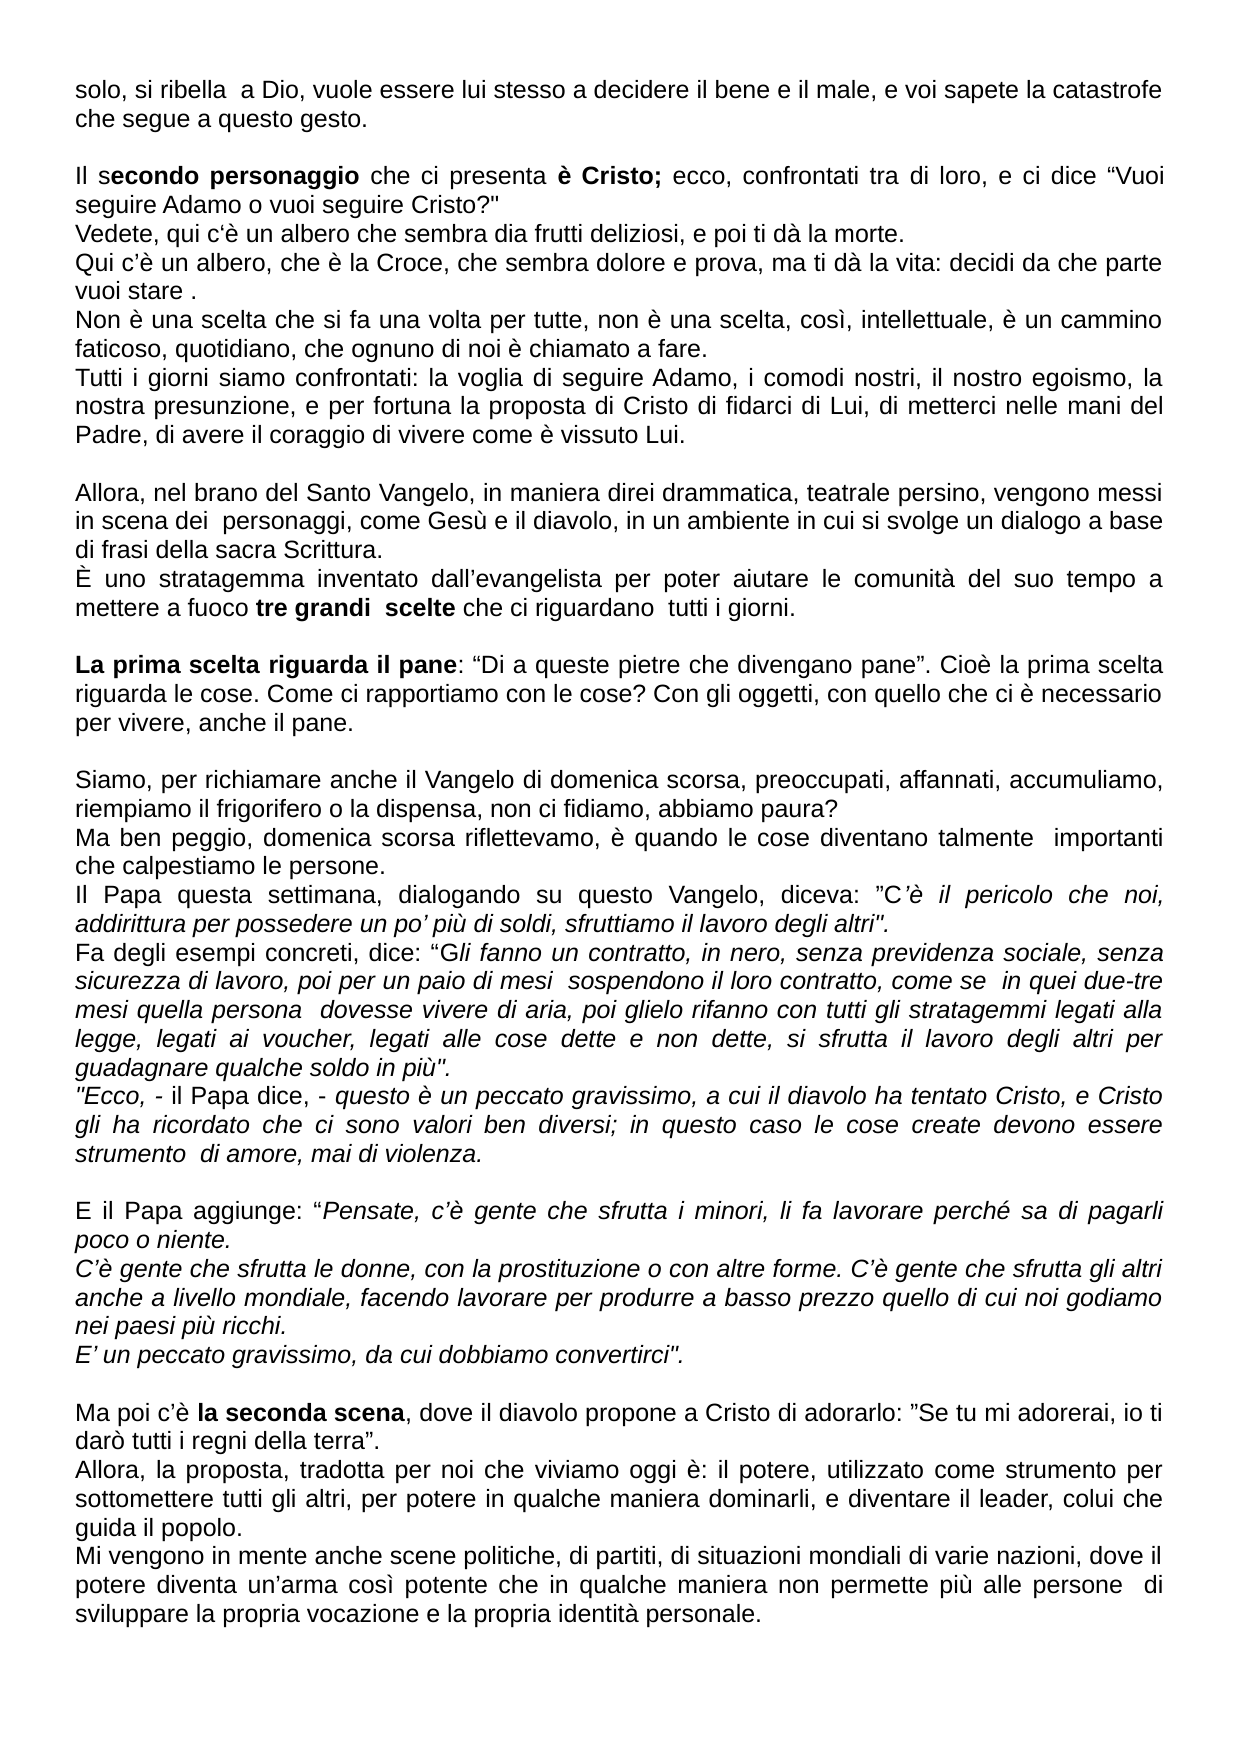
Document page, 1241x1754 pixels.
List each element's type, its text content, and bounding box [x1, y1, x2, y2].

text E’ un peccato gravissimo, da cui dobbiamo convertirci". [75, 1340, 1165, 1369]
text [75, 75, 1165, 132]
text Il secondo personaggio che ci presenta è Cristo; ecco, confrontati tra di loro, e ci dice “Vuoi seguire Adamo o vuoi seguire Cristo?" [75, 161, 1165, 219]
text Non è una scelta che si fa una volta per tutte, non è una scelta, così, intellettuale, è un cammino faticoso, quotidiano, che ognuno di noi è chiamato a fare. [75, 305, 1165, 362]
text Ma ben peggio, domenica scorsa riflettevamo, è quando le cose diventano talmente importanti che calpestiamo le persone. [75, 822, 1165, 880]
text Tutti i giorni siamo confrontati: la voglia di seguire Adamo, i comodi nostri, il nostro egoismo, la nostra presunzione, e per fortuna la proposta di Cristo di fidarci di Lui, di metterci nelle mani del Padre, di avere il coraggio di vivere come è vissuto Lui. [75, 362, 1165, 449]
text Qui c’è un albero, che è la Croce, che sembra dolore e prova, ma ti dà la vita: decidi da che parte vuoi stare . [75, 247, 1165, 305]
text Il Papa questa settimana, dialogando su questo Vangelo, diceva: ”C’è il pericolo che noi, addirittura per possedere un po’ più di soldi, sfruttiamo il lavoro degli altri". [75, 880, 1165, 937]
text Allora, la proposta, tradotta per noi che viviamo oggi è: il potere, utilizzato come strumento per sottomettere tutti gli altri, per potere in qualche maniera dominarli, e diventare il leader, colui che guida il popolo. [75, 1455, 1165, 1541]
text E il Papa aggiunge: “Pensate, c’è gente che sfrutta i minori, li fa lavorare perché sa di pagarli poco o niente. [75, 1196, 1165, 1254]
text Fa degli esempi concreti, dice: “Gli fanno un contratto, in nero, senza previdenza sociale, senza sicurezza di lavoro, poi per un paio di mesi sospendono il loro contratto, come se in quei due-tre mesi quella persona dovesse vivere di aria, poi glielo rifanno con tutti gli stratagemmi legati alla legge, legati ai voucher, legati alle cose dette e non dette, si sfrutta il lavoro degli altri per guadagnare qualche soldo in più". [75, 937, 1165, 1081]
text Siamo, per richiamare anche il Vangelo di domenica scorsa, preoccupati, affannati, accumuliamo, riempiamo il frigorifero o la dispensa, non ci fidiamo, abbiamo paura? [75, 765, 1165, 822]
text Ma poi c’è la seconda scena, dove il diavolo propone a Cristo di adorarlo: ”Se tu mi adorerai, io ti darò tutti i regni della terra”. [75, 1397, 1165, 1455]
text Mi vengono in mente anche scene politiche, di partiti, di situazioni mondiali di varie nazioni, dove il potere diventa un’arma così potente che in qualche maniera non permette più alle persone di sviluppare la propria vocazione e la propria identità personale. [75, 1541, 1165, 1627]
text È uno stratagemma inventato dall’evangelista per poter aiutare le comunità del suo tempo a mettere a fuoco tre grandi scelte che ci riguardano tutti i giorni. [75, 564, 1165, 621]
text "Ecco, - il Papa dice, - questo è un peccato gravissimo, a cui il diavolo ha tentato Cristo, e Cristo gli ha ricordato che ci sono valori ben diversi; in questo caso le cose create devono essere strumento di amore, mai di violenza. [75, 1081, 1165, 1167]
text Allora, nel brano del Santo Vangelo, in maniera direi drammatica, teatrale persino, vengono messi in scena dei personaggi, come Gesù e il diavolo, in un ambiente in cui si svolge un dialogo a base di frasi della sacra Scrittura. [75, 477, 1165, 564]
text La prima scelta riguarda il pane: “Di a queste pietre che divengano pane”. Cioè la prima scelta riguarda le cose. Come ci rapportiamo con le cose? Con gli oggetti, con quello che ci è necessario per vivere, anche il pane. [75, 650, 1165, 736]
text C’è gente che sfrutta le donne, con la prostituzione o con altre forme. C’è gente che sfrutta gli altri anche a livello mondiale, facendo lavorare per produrre a basso prezzo quello di cui noi godiamo nei paesi più ricchi. [75, 1254, 1165, 1340]
text Vedete, qui c‘è un albero che sembra dia frutti deliziosi, e poi ti dà la morte. [75, 219, 1165, 247]
